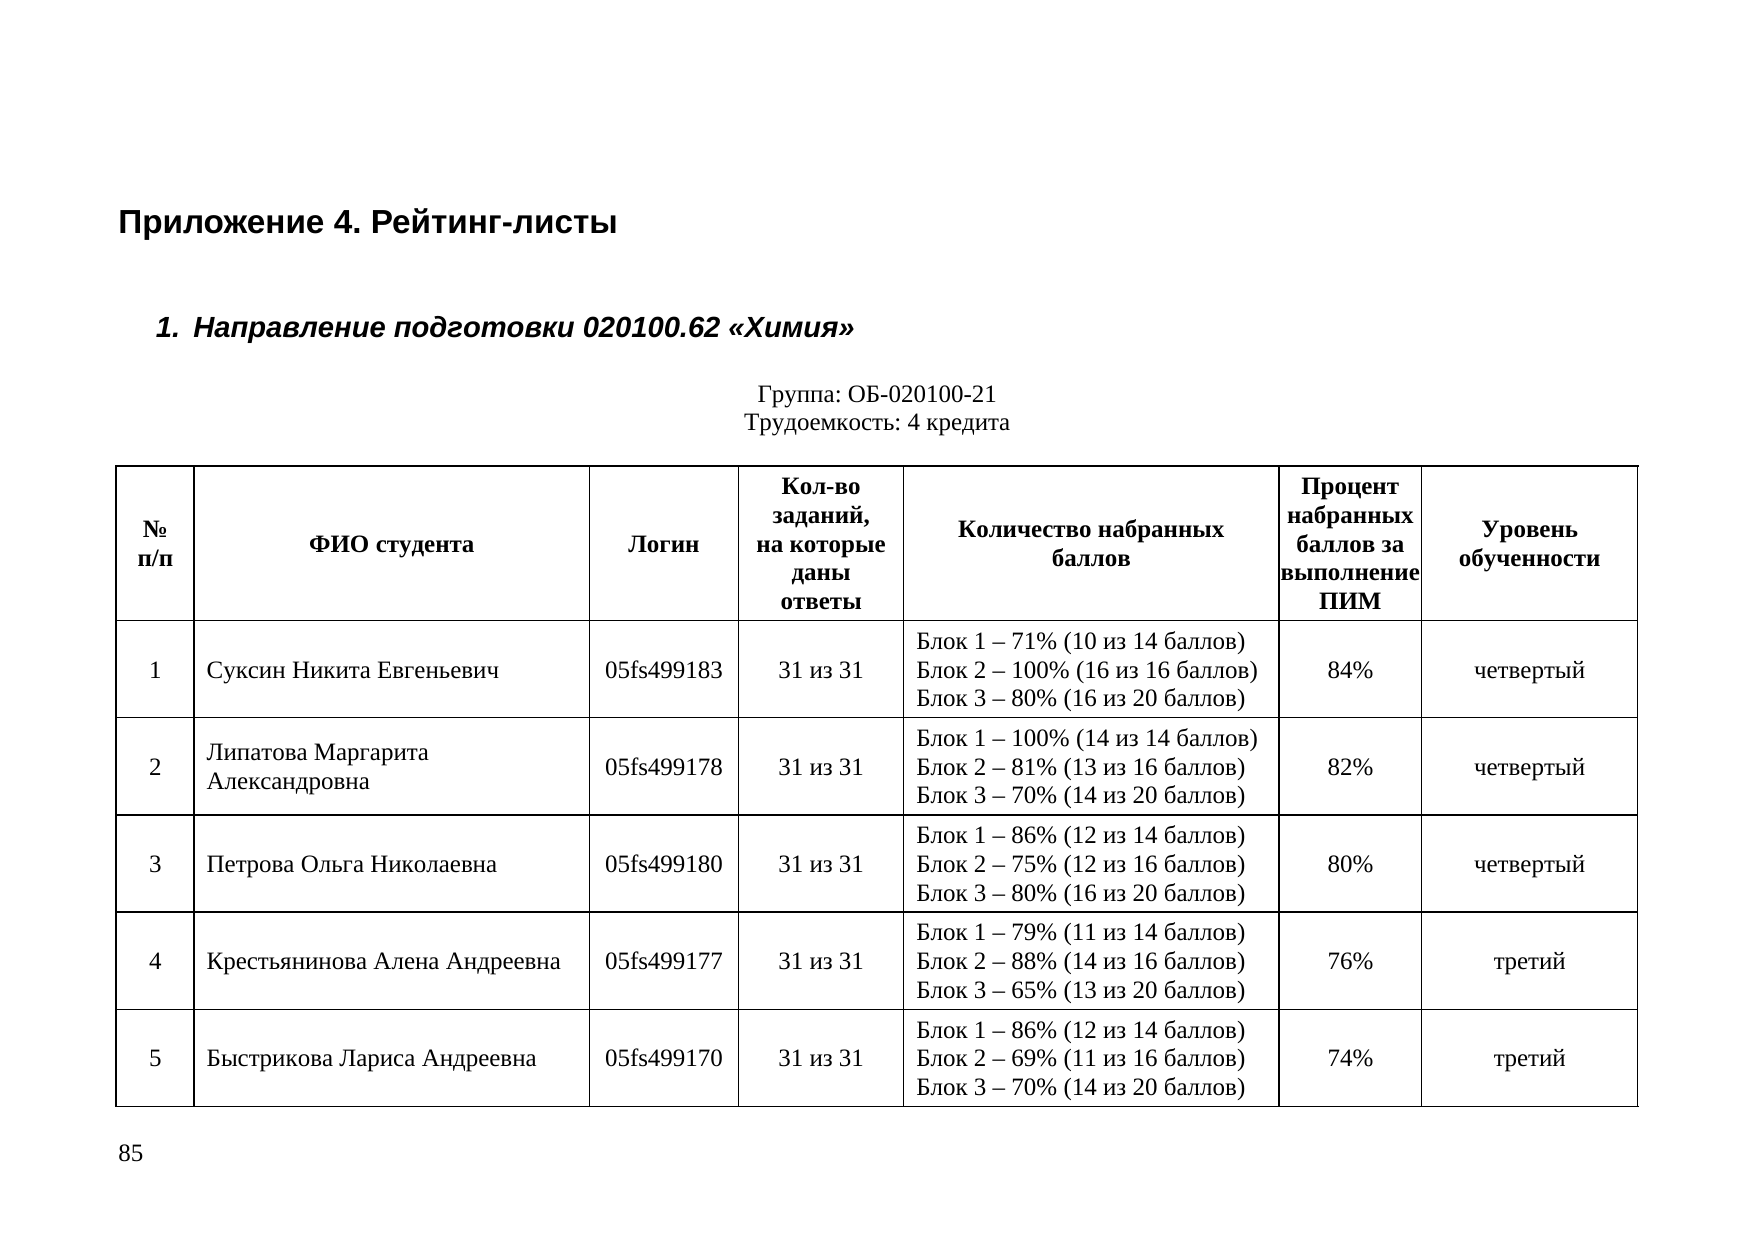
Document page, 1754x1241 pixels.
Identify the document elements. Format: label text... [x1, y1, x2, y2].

text Трудоемкость: 4 кредита [118, 407, 1636, 436]
table_cell четвертый [1422, 718, 1637, 814]
subtitle Направление подготовки 020100.62 «Химия» [156, 310, 1636, 344]
table_cell Блок 1 – 86% (12 из 14 баллов) Блок 2 – 69% (11 из 16 баллов) Блок 3 – 70% (14 из 20 баллов) [904, 1010, 1278, 1106]
table_cell третий [1422, 913, 1637, 1008]
table_cell четвертый [1422, 621, 1637, 717]
table_header № п/п [117, 467, 193, 620]
table_cell 05fs499170 [590, 1010, 738, 1106]
table_cell Крестьянинова Алена Андреевна [195, 913, 589, 1008]
table_cell Блок 1 – 79% (11 из 14 баллов) Блок 2 – 88% (14 из 16 баллов) Блок 3 – 65% (13 из 20 баллов) [904, 913, 1278, 1008]
table_cell Быстрикова Лариса Андреевна [195, 1010, 589, 1106]
table_cell Суксин Никита Евгеньевич [195, 621, 589, 717]
table_cell Липатова Маргарита Александровна [195, 718, 589, 814]
table_cell 05fs499183 [590, 621, 738, 717]
table_cell 2 [117, 718, 193, 814]
table_header Процент набранных баллов за выполнение ПИМ [1280, 467, 1421, 620]
table_cell 5 [117, 1010, 193, 1106]
subtitle Приложение 4. Рейтинг-листы [118, 202, 1636, 241]
text Группа: ОБ-020100-21 [118, 379, 1636, 407]
table_cell 3 [117, 816, 193, 911]
table_header ФИО студента [195, 467, 589, 620]
table_cell Блок 1 – 71% (10 из 14 баллов) Блок 2 – 100% (16 из 16 баллов) Блок 3 – 80% (16 из 20 баллов) [904, 621, 1278, 717]
table_cell Блок 1 – 100% (14 из 14 баллов) Блок 2 – 81% (13 из 16 баллов) Блок 3 – 70% (14 из 20 баллов) [904, 718, 1278, 814]
table_header Логин [590, 467, 738, 620]
table_cell 74% [1280, 1010, 1421, 1106]
table_cell 84% [1280, 621, 1421, 717]
table_cell Блок 1 – 86% (12 из 14 баллов) Блок 2 – 75% (12 из 16 баллов) Блок 3 – 80% (16 из 20 баллов) [904, 816, 1278, 911]
table_cell 31 из 31 [739, 718, 903, 814]
table_cell третий [1422, 1010, 1637, 1106]
table_cell 05fs499177 [590, 913, 738, 1008]
table_cell 05fs499180 [590, 816, 738, 911]
table_header Количество набранных баллов [904, 467, 1278, 620]
table_cell 4 [117, 913, 193, 1008]
table_cell четвертый [1422, 816, 1637, 911]
table_cell 31 из 31 [739, 1010, 903, 1106]
table_cell 1 [117, 621, 193, 717]
table_cell 80% [1280, 816, 1421, 911]
table_cell 82% [1280, 718, 1421, 814]
table_cell 05fs499178 [590, 718, 738, 814]
table_header Уровень обученности [1422, 467, 1637, 620]
table_cell Петрова Ольга Николаевна [195, 816, 589, 911]
table_cell 31 из 31 [739, 913, 903, 1008]
table_cell 76% [1280, 913, 1421, 1008]
table_header Кол-во заданий, на которые даны ответы [739, 467, 903, 620]
table_cell 31 из 31 [739, 621, 903, 717]
table_cell 31 из 31 [739, 816, 903, 911]
